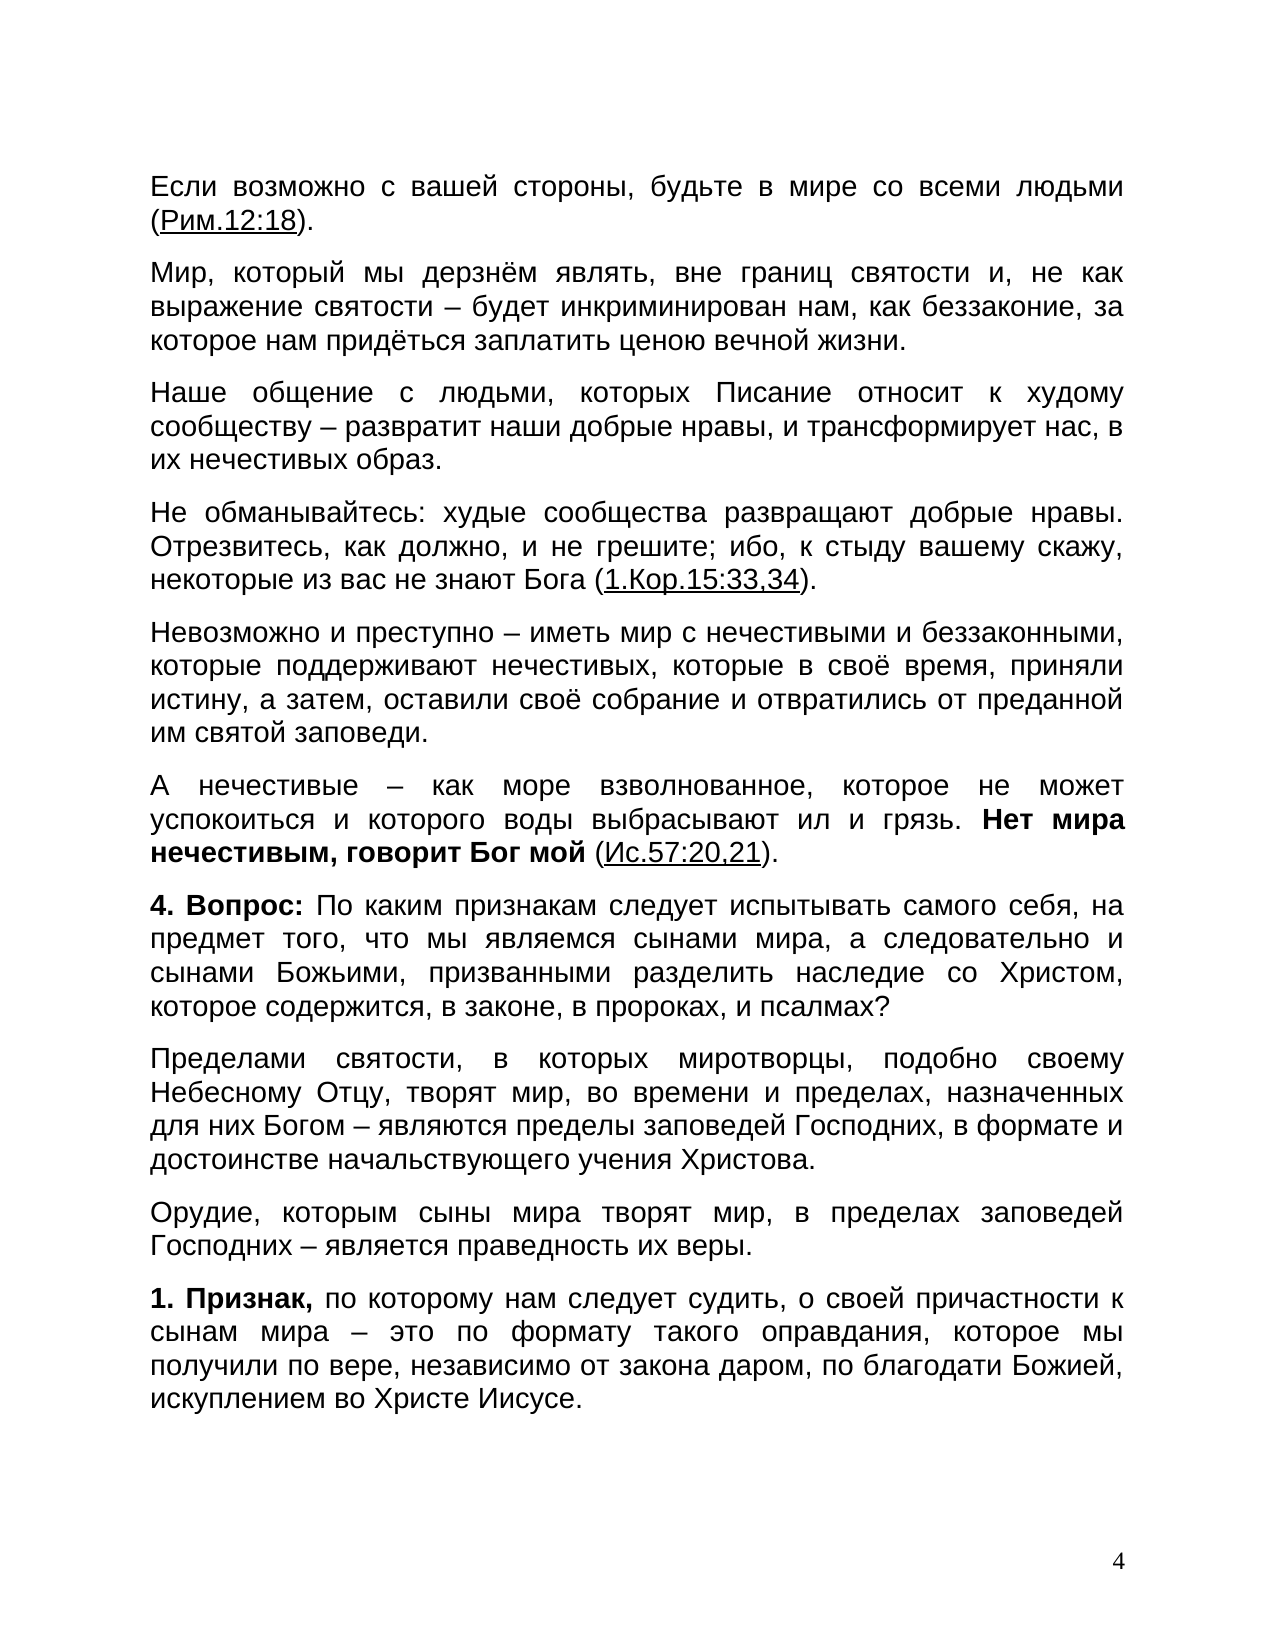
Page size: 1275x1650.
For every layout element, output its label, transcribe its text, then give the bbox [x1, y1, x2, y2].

text Пределами святости, в которых миротворцы, подобно своему Небесному Отцу, творят мир, во времени и пределах, назначенных для них Богом – являются пределы заповедей Господних, в формате и достоинстве начальствующего учения Христова. [150, 1041, 1125, 1175]
text Наше общение с людьми, которых Писание относит к худому сообществу – развратит наши добрые нравы, и трансформирует нас, в их нечестивых образ. [150, 375, 1125, 476]
text Не обманывайтесь: худые сообщества развращают добрые нравы. Отрезвитесь, как должно, и не грешите; ибо, к стыду вашему скажу, некоторые из вас не знают Бога (1.Кор.15:33,34). [150, 495, 1125, 596]
text Орудие, которым сыны мира творят мир, в пределах заповедей Господних – является праведность их веры. [150, 1194, 1125, 1262]
text Мир, который мы дерзнём являть, вне границ святости и, не как выражение святости – будет инкриминирован нам, как беззаконие, за которое нам придёться заплатить ценою вечной жизни. [150, 255, 1125, 356]
text 4. Вопрос: По каким признакам следует испытывать самого себя, на предмет того, что мы являемся сынами мира, а следовательно и сынами Божьими, призванными разделить наследие со Христом, которое содержится, в законе, в пророках, и псалмах? [150, 888, 1125, 1022]
text А нечестивые – как море взволнованное, которое не может успокоиться и которого воды выбрасывают ил и грязь. Нет мира нечестивым, говорит Бог мой (Ис.57:20,21). [150, 768, 1125, 869]
text 1. Признак, по которому нам следует судить, о своей причастности к сынам мира – это по формату такого оправдания, которое мы получили по вере, независимо от закона даром, по благодати Божией, искуплением во Христе Иисусе. [150, 1281, 1125, 1415]
text Если возможно с вашей стороны, будьте в мире со всеми людьми (Рим.12:18). [150, 169, 1125, 236]
text Невозможно и преступно – иметь мир с нечестивыми и беззаконными, которые поддерживают нечестивых, которые в своё время, приняли истину, а затем, оставили своё собрание и отвратились от преданной им святой заповеди. [150, 615, 1125, 749]
